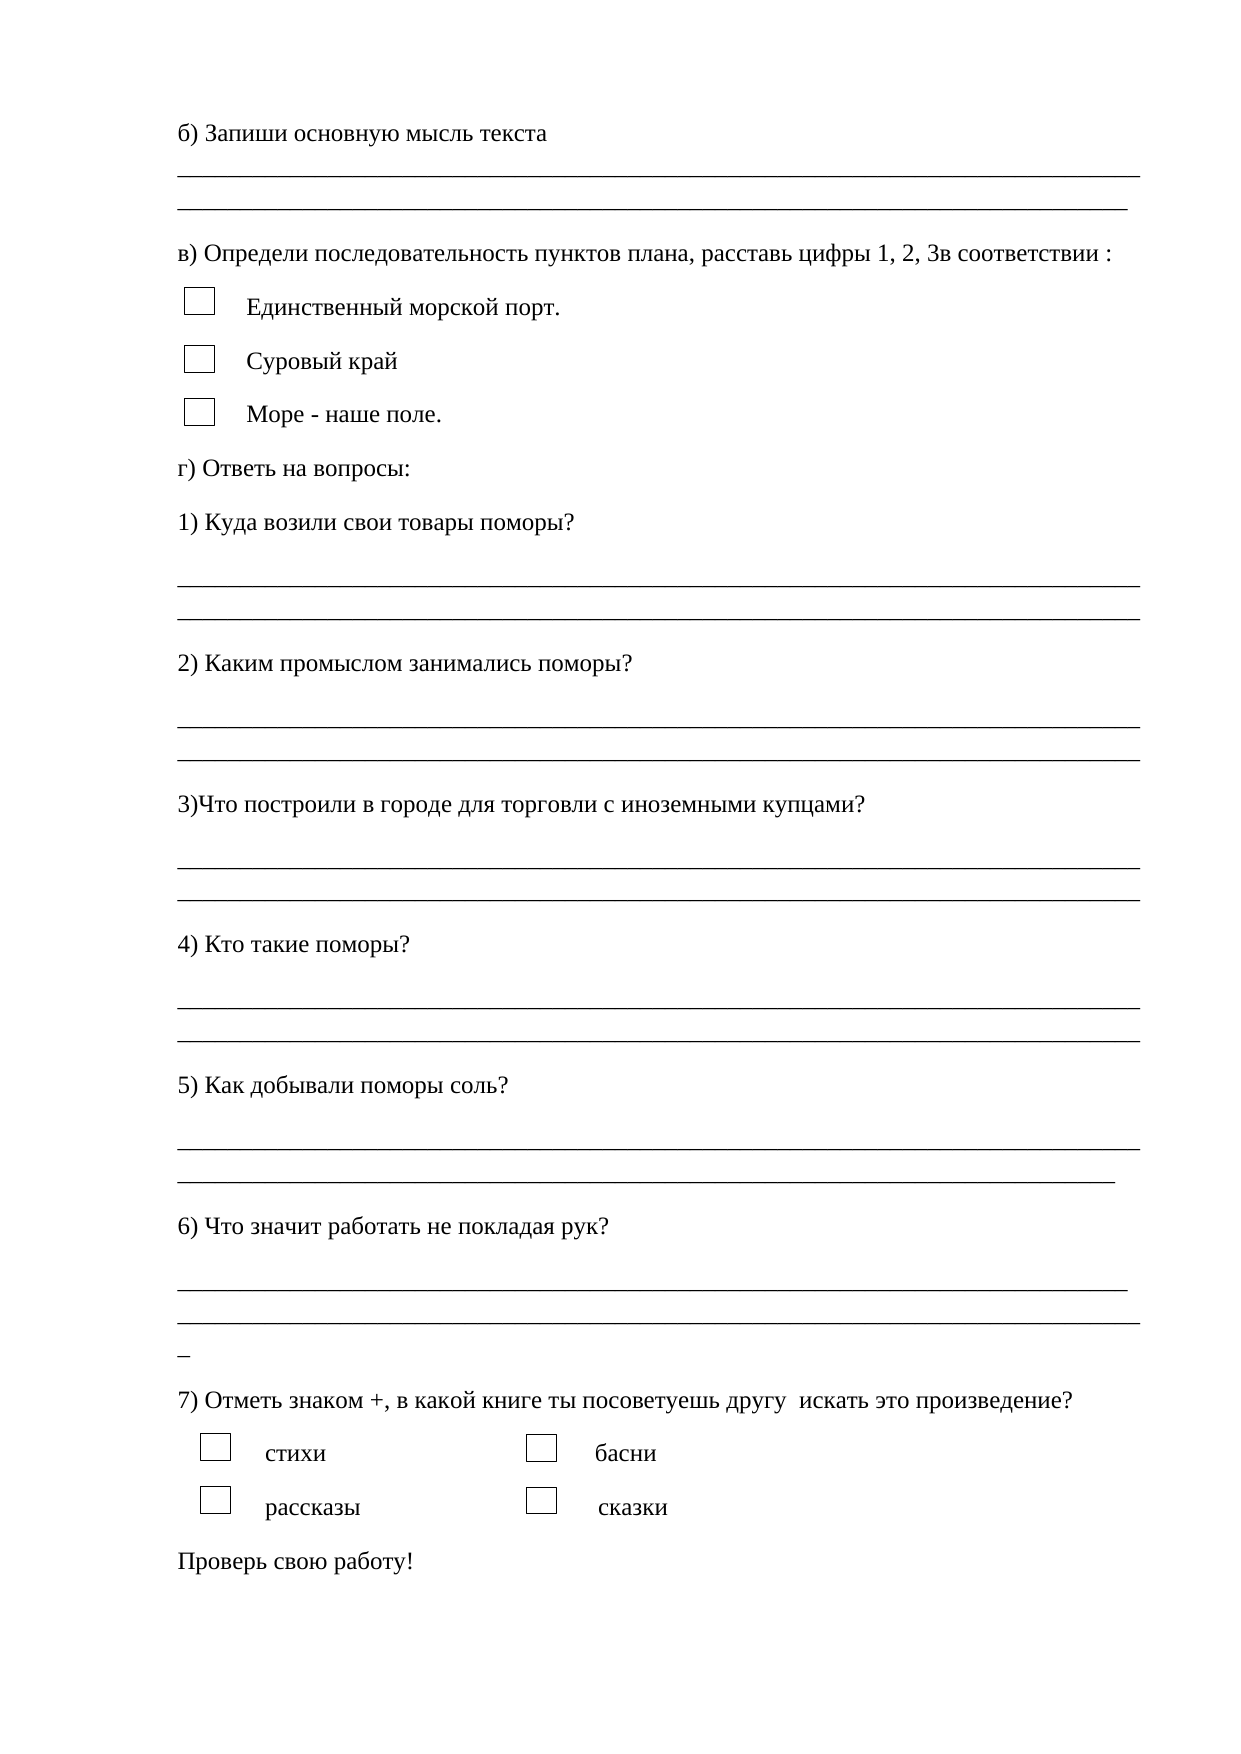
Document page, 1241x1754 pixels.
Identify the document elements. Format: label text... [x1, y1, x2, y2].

text в) Определи последовательность пунктов плана, расставь цифры 1, 2, 3в соответствии : [177, 238, 1152, 267]
text Единственный морской порт. [177, 292, 1152, 321]
text 3)Что построили в городе для торговли с иноземными купцами? [177, 789, 1152, 817]
text __________________________________________________________________________________________________________________________________________________________ [177, 843, 1152, 904]
text __________________________________________________________________________________________________________________________________________________________ [177, 702, 1152, 764]
text __________________________________________________________________________________________________________________________________________________________ [177, 983, 1152, 1045]
text __________________________________________________________________________________________________________________________________________________________ [177, 1265, 1152, 1359]
text рассказы сказки [177, 1492, 1152, 1521]
text 5) Как добывали поморы соль? [177, 1070, 1152, 1099]
text ________________________________________________________________________________________________________________________________________________________ [177, 1124, 1152, 1186]
text Море - наше поле. [177, 399, 1152, 428]
text 2) Каким промыслом занимались поморы? [177, 648, 1152, 677]
text 1) Куда возили свои товары поморы? [177, 507, 1152, 536]
text __________________________________________________________________________________________________________________________________________________________ [177, 561, 1152, 623]
text б) Запиши основную мысль текста _________________________________________________________________________________________________________________________________________________________ [177, 118, 1152, 213]
text 4) Кто такие поморы? [177, 929, 1152, 958]
text г) Ответь на вопросы: [177, 453, 1152, 482]
text 6) Что значит работать не покладая рук? [177, 1211, 1152, 1240]
text Суровый край [177, 346, 1152, 374]
text стихи басни [177, 1438, 1152, 1467]
text 7) Отметь знаком +, в какой книге ты посоветуешь другу искать это произведение? [177, 1385, 1152, 1413]
text Проверь свою работу! [177, 1546, 1152, 1575]
